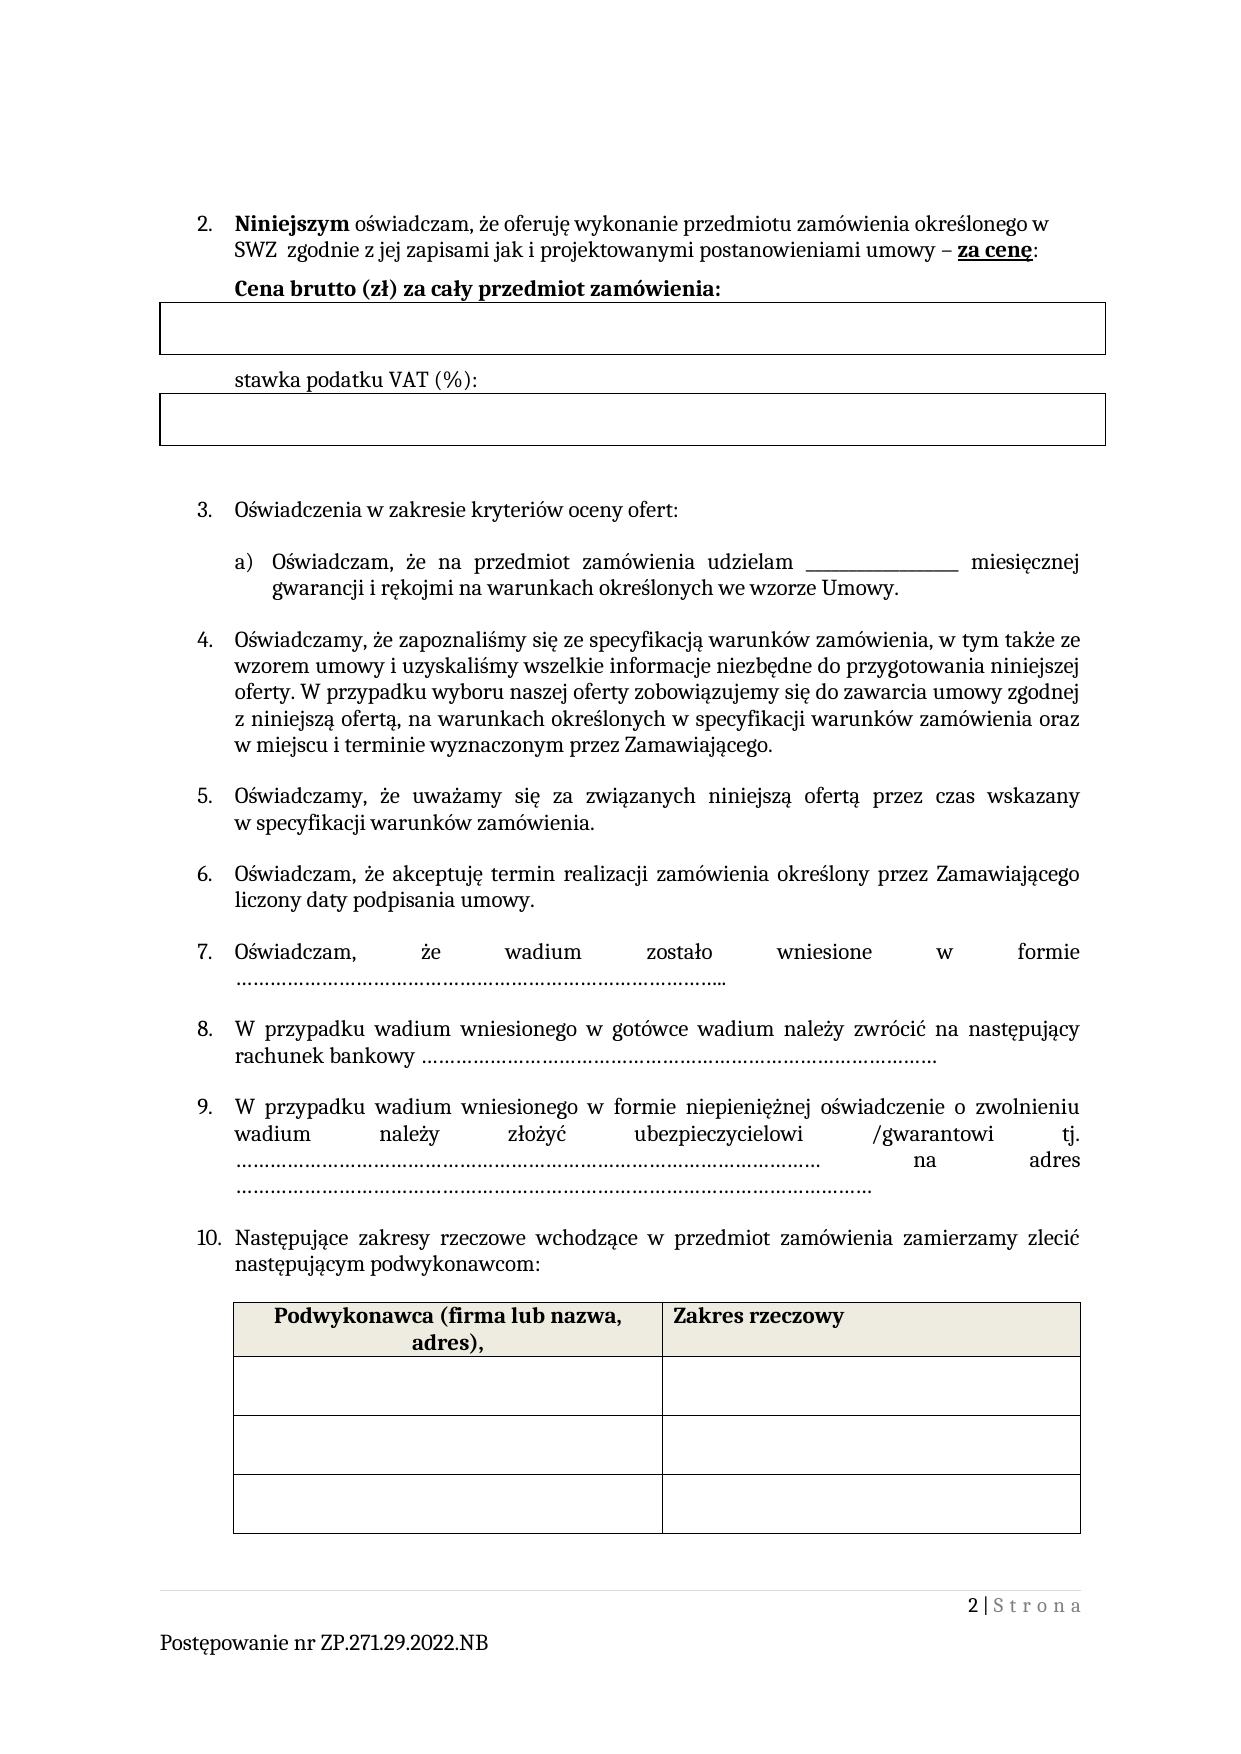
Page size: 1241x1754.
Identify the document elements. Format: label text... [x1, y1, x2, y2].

list Oświadczamy, że uważamy się za związanych niniejszą ofertą przez czas wskazany w specyfikacji warunków zamówienia. [197, 783, 1081, 836]
table_cell [234, 1475, 662, 1533]
table_cell [663, 1357, 1080, 1415]
table_cell [234, 1416, 662, 1474]
list Niniejszym oświadczam, że oferuję wykonanie przedmiotu zamówienia określonego w SWZ zgodnie z jej zapisami jak i projektowanymi postanowieniami umowy – za cenę: [197, 210, 1081, 263]
list Oświadczam, że wadium zostało wniesione w formie ………………………………………………………………………….. [197, 938, 1081, 991]
list stawka podatku VAT (%): [234, 367, 1081, 393]
table_cell [234, 1357, 662, 1415]
table_header [161, 394, 1105, 445]
list Oświadczamy, że zapoznaliśmy się ze specyfikacją warunków zamówienia, w tym także ze wzorem umowy i uzyskaliśmy wszelkie informacje niezbędne do przygotowania niniejszej oferty. W przypadku wyboru naszej oferty zobowiązujemy się do zawarcia umowy zgodnej z niniejszą ofertą, na warunkach określonych w specyfikacji warunków zamówienia oraz w miejscu i terminie wyznaczonym przez Zamawiającego. [197, 626, 1081, 758]
table_cell [663, 1475, 1080, 1533]
list Następujące zakresy rzeczowe wchodzące w przedmiot zamówienia zamierzamy zlecić następującym podwykonawcom: [197, 1224, 1081, 1277]
list Oświadczam, że na przedmiot zamówienia udzielam __________________ miesięcznej gwarancji i rękojmi na warunkach określonych we wzorze Umowy. [234, 549, 1081, 601]
text Cena brutto (zł) za cały przedmiot zamówienia: [234, 276, 1081, 302]
table_header Zakres rzeczowy [663, 1303, 1080, 1356]
list Oświadczenia w zakresie kryteriów oceny ofert: [197, 497, 1081, 524]
list Oświadczam, że akceptuję termin realizacji zamówienia określony przez Zamawiającego liczony daty podpisania umowy. [197, 861, 1081, 913]
list W przypadku wadium wniesionego w gotówce wadium należy zwrócić na następujący rachunek bankowy ……………………………………………………………………………… [197, 1016, 1081, 1069]
table_header [161, 303, 1105, 353]
table_cell [663, 1416, 1080, 1474]
list W przypadku wadium wniesionego w formie niepieniężnej oświadczenie o zwolnieniu wadium należy złożyć ubezpieczycielowi /gwarantowi tj. ………………………………………………………………………………………… na adres ………………………………………………………………………………………………… [197, 1094, 1081, 1199]
table_header Podwykonawca (firma lub nazwa, adres), [234, 1303, 662, 1356]
